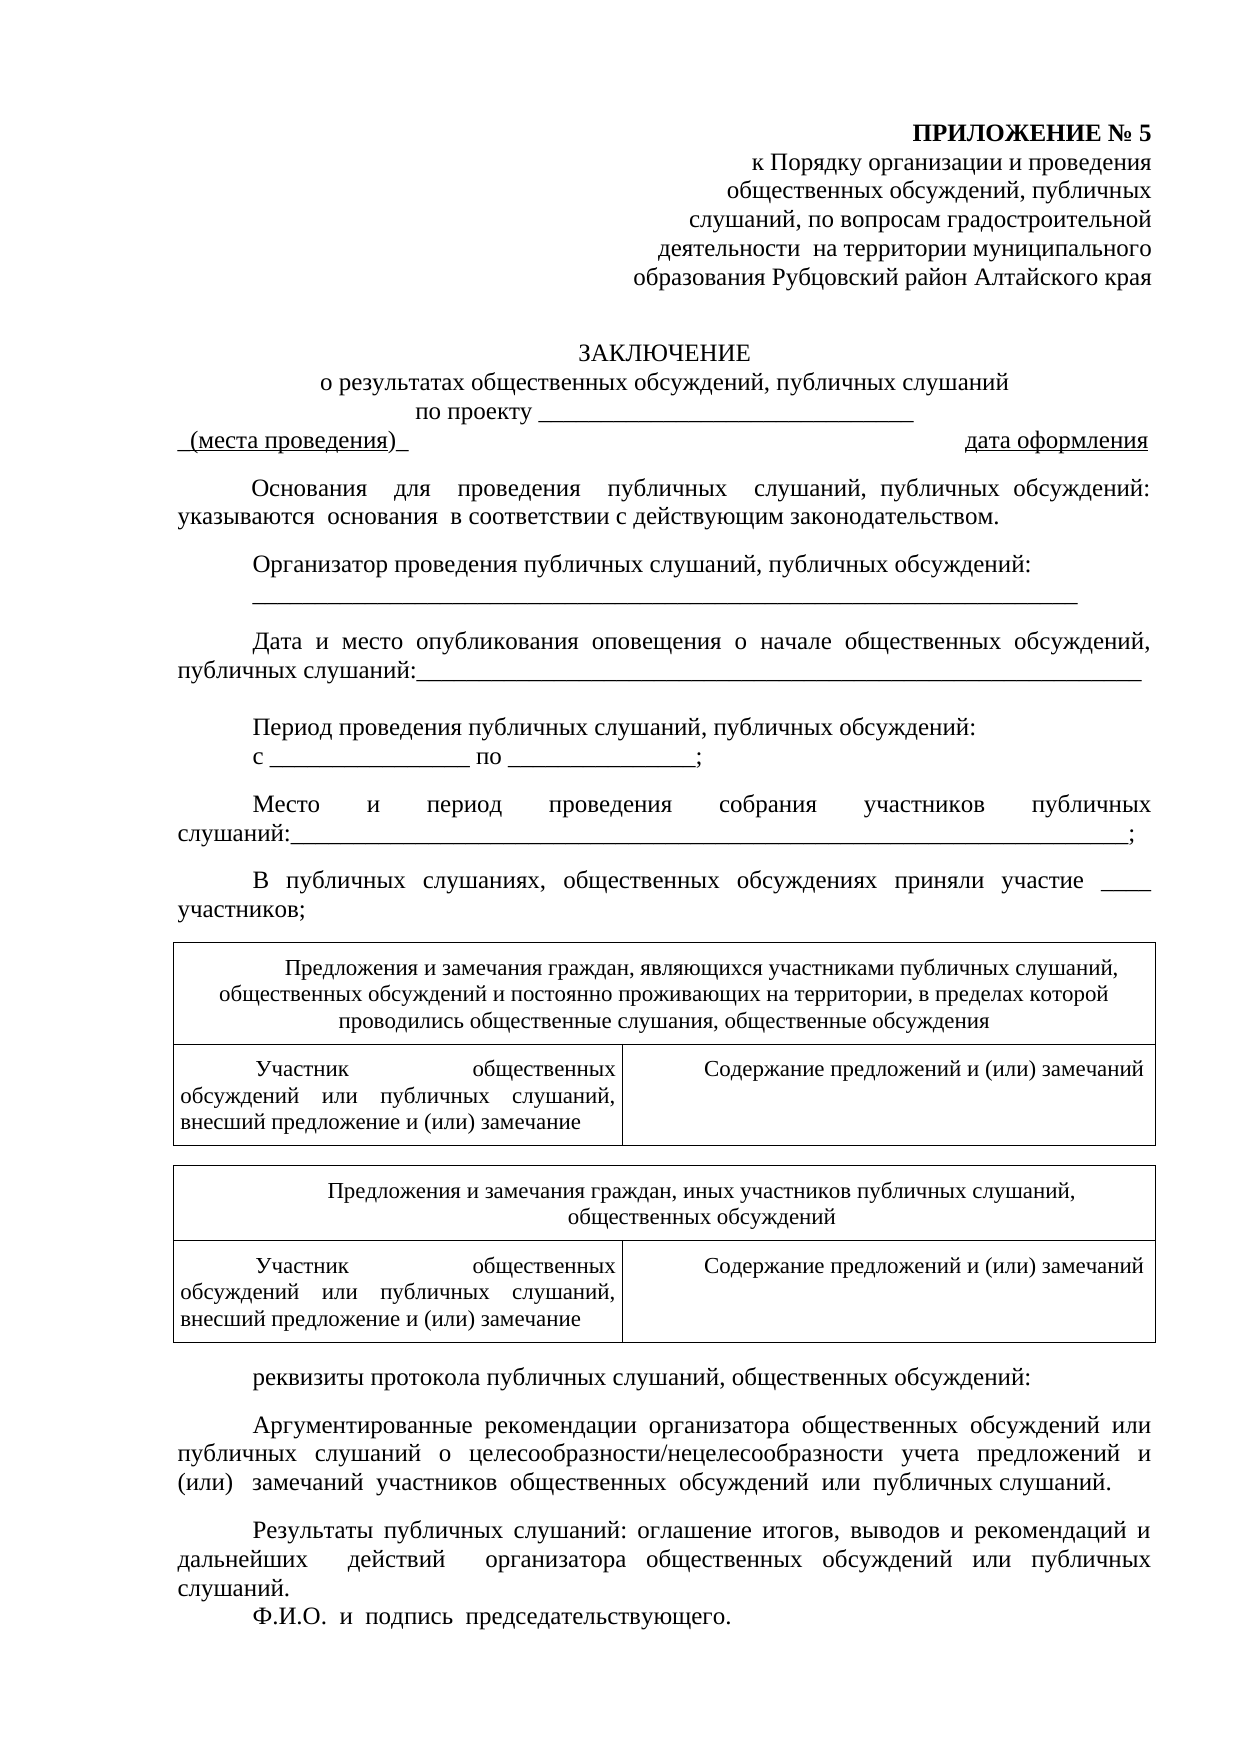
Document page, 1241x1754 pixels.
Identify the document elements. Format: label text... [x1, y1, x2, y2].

text по проекту ______________________________ [177, 396, 1152, 425]
table_cell Участник общественных обсуждений или публичных слушаний, внесший предложение и (или) замечание [174, 1241, 622, 1342]
table_header Предложения и замечания граждан, являющихся участниками публичных слушаний, общественных обсуждений и постоянно проживающих на территории, в пределах которой проводились общественные слушания, общественные обсуждения [174, 943, 1155, 1044]
table_cell Содержание предложений и (или) замечаний [623, 1045, 1155, 1145]
text Место и период проведения собрания участников публичных слушаний:___________________________________________________________________; [177, 789, 1152, 846]
text В публичных слушаниях, общественных обсуждениях приняли участие ____ участников; [177, 866, 1152, 923]
text Основания для проведения публичных слушаний, публичных обсуждений: указываются основания в соответствии с действующим законодательством. [177, 473, 1152, 530]
text ЗАКЛЮЧЕНИЕ [177, 338, 1152, 367]
text реквизиты протокола публичных слушаний, общественных обсуждений: [177, 1362, 1152, 1391]
text к Порядку организации и проведения [177, 147, 1152, 176]
text ПРИЛОЖЕНИЕ № 5 [177, 118, 1152, 147]
text Результаты публичных слушаний: оглашение итогов, выводов и рекомендаций и дальнейших действий организатора общественных обсуждений или публичных слушаний. [177, 1515, 1152, 1601]
text Период проведения публичных слушаний, публичных обсуждений: [177, 712, 1152, 741]
text слушаний, по вопросам градостроительной [177, 204, 1152, 233]
text _(места проведения)_ дата оформления [177, 425, 1152, 453]
table_cell Участник общественных обсуждений или публичных слушаний, внесший предложение и (или) замечание [174, 1045, 622, 1145]
text Ф.И.О. и подпись председательствующего. [177, 1601, 1152, 1630]
text Организатор проведения публичных слушаний, публичных обсуждений: [177, 549, 1152, 578]
table_cell Содержание предложений и (или) замечаний [623, 1241, 1155, 1342]
text образования Рубцовский район Алтайского края [177, 262, 1152, 291]
text Дата и место опубликования оповещения о начале общественных обсуждений, публичных слушаний:__________________________________________________________ [177, 626, 1152, 683]
text деятельности на территории муниципального [177, 233, 1152, 262]
text о результатах общественных обсуждений, публичных слушаний [177, 367, 1152, 396]
text с ________________ по _______________; [177, 741, 1152, 770]
text Аргументированные рекомендации организатора общественных обсуждений или публичных слушаний о целесообразности/нецелесообразности учета предложений и (или) замечаний участников общественных обсуждений или публичных слушаний. [177, 1410, 1152, 1496]
text __________________________________________________________________ [177, 578, 1152, 607]
text общественных обсуждений, публичных [177, 176, 1152, 204]
table_header Предложения и замечания граждан, иных участников публичных слушаний, общественных обсуждений [174, 1166, 1155, 1240]
